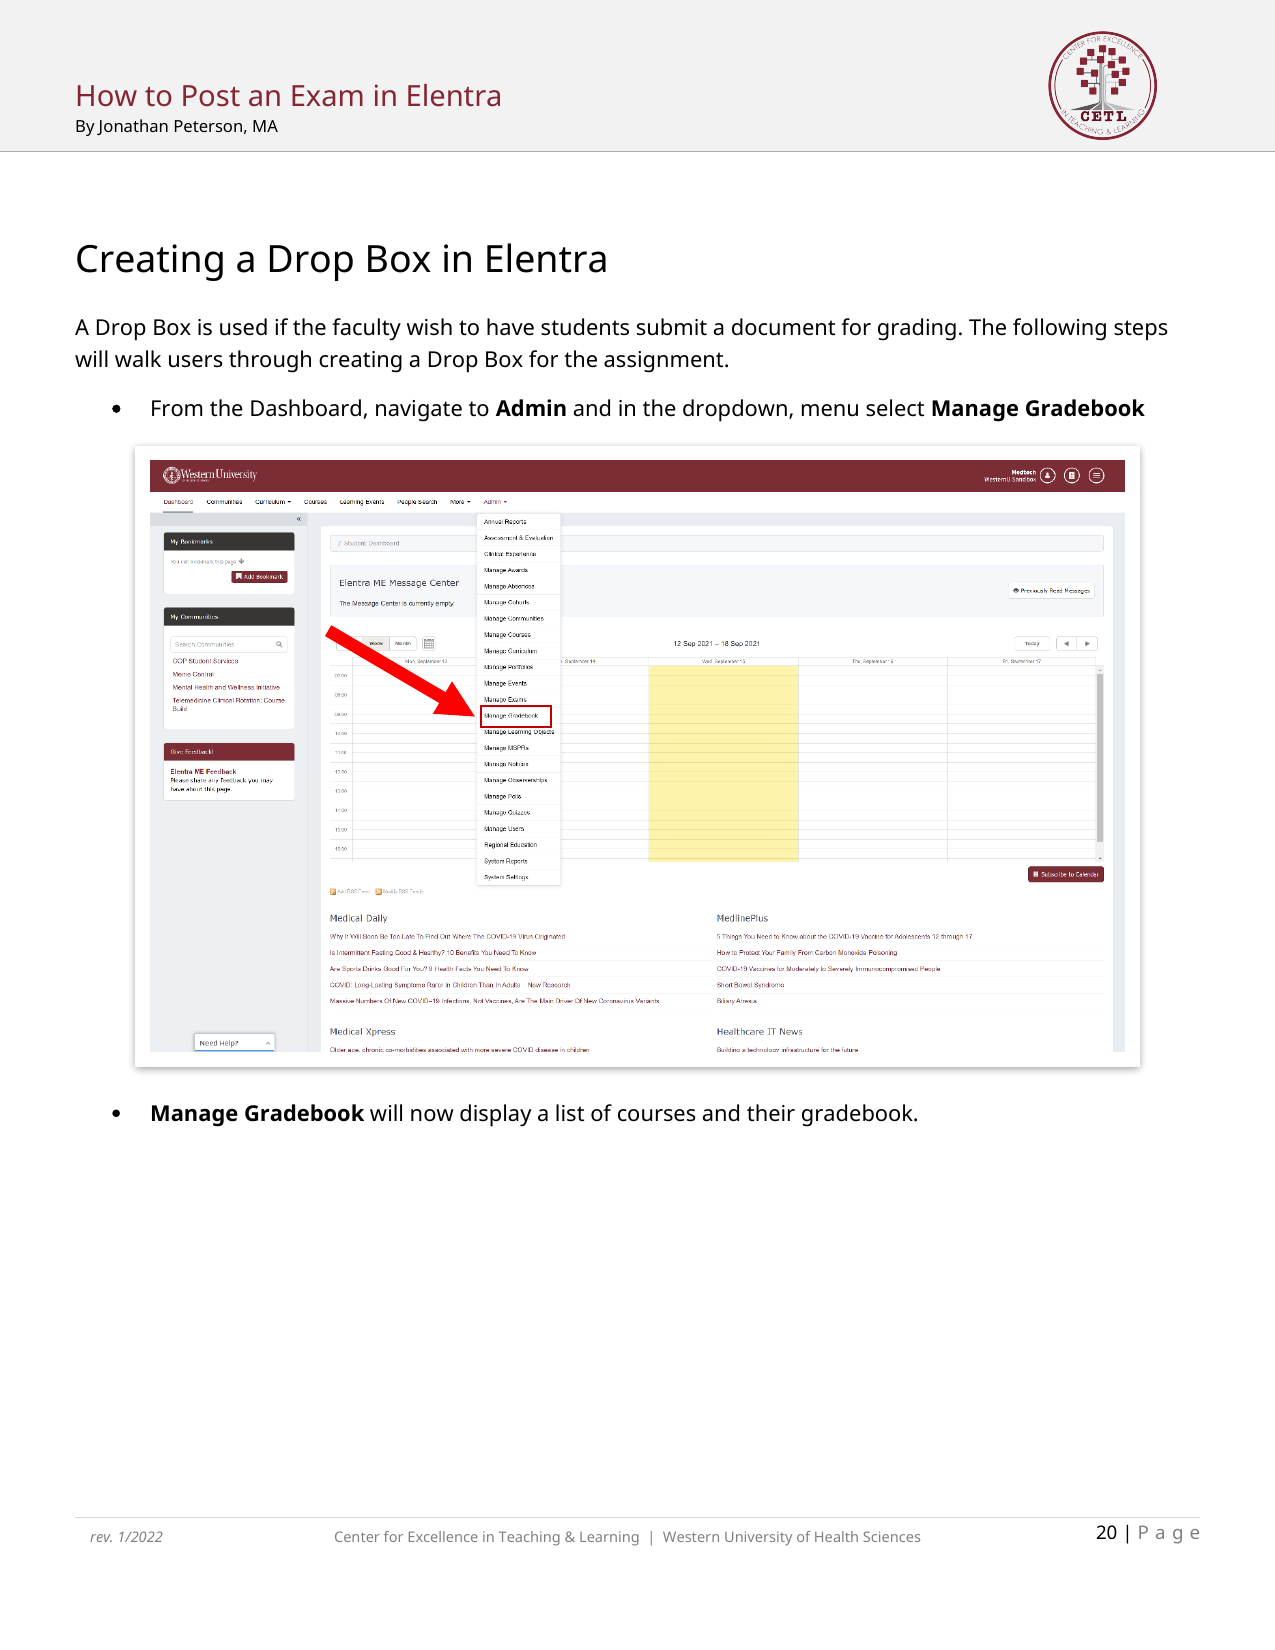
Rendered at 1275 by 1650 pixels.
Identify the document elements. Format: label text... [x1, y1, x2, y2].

subtitle Creating a Drop Box in Elentra [75, 232, 1200, 283]
picture [150, 460, 1125, 1052]
list Manage Gradebook will now display a list of courses and their gradebook. [112, 1098, 1200, 1128]
picture [1043, 25, 1164, 146]
text A Drop Box is used if the faculty wish to have students submit a document for grading. The following steps will walk users through creating a Drop Box for the assignment. [75, 312, 1200, 374]
list From the Dashboard, navigate to Admin and in the dropdown, menu select Manage Gradebook [112, 393, 1200, 423]
